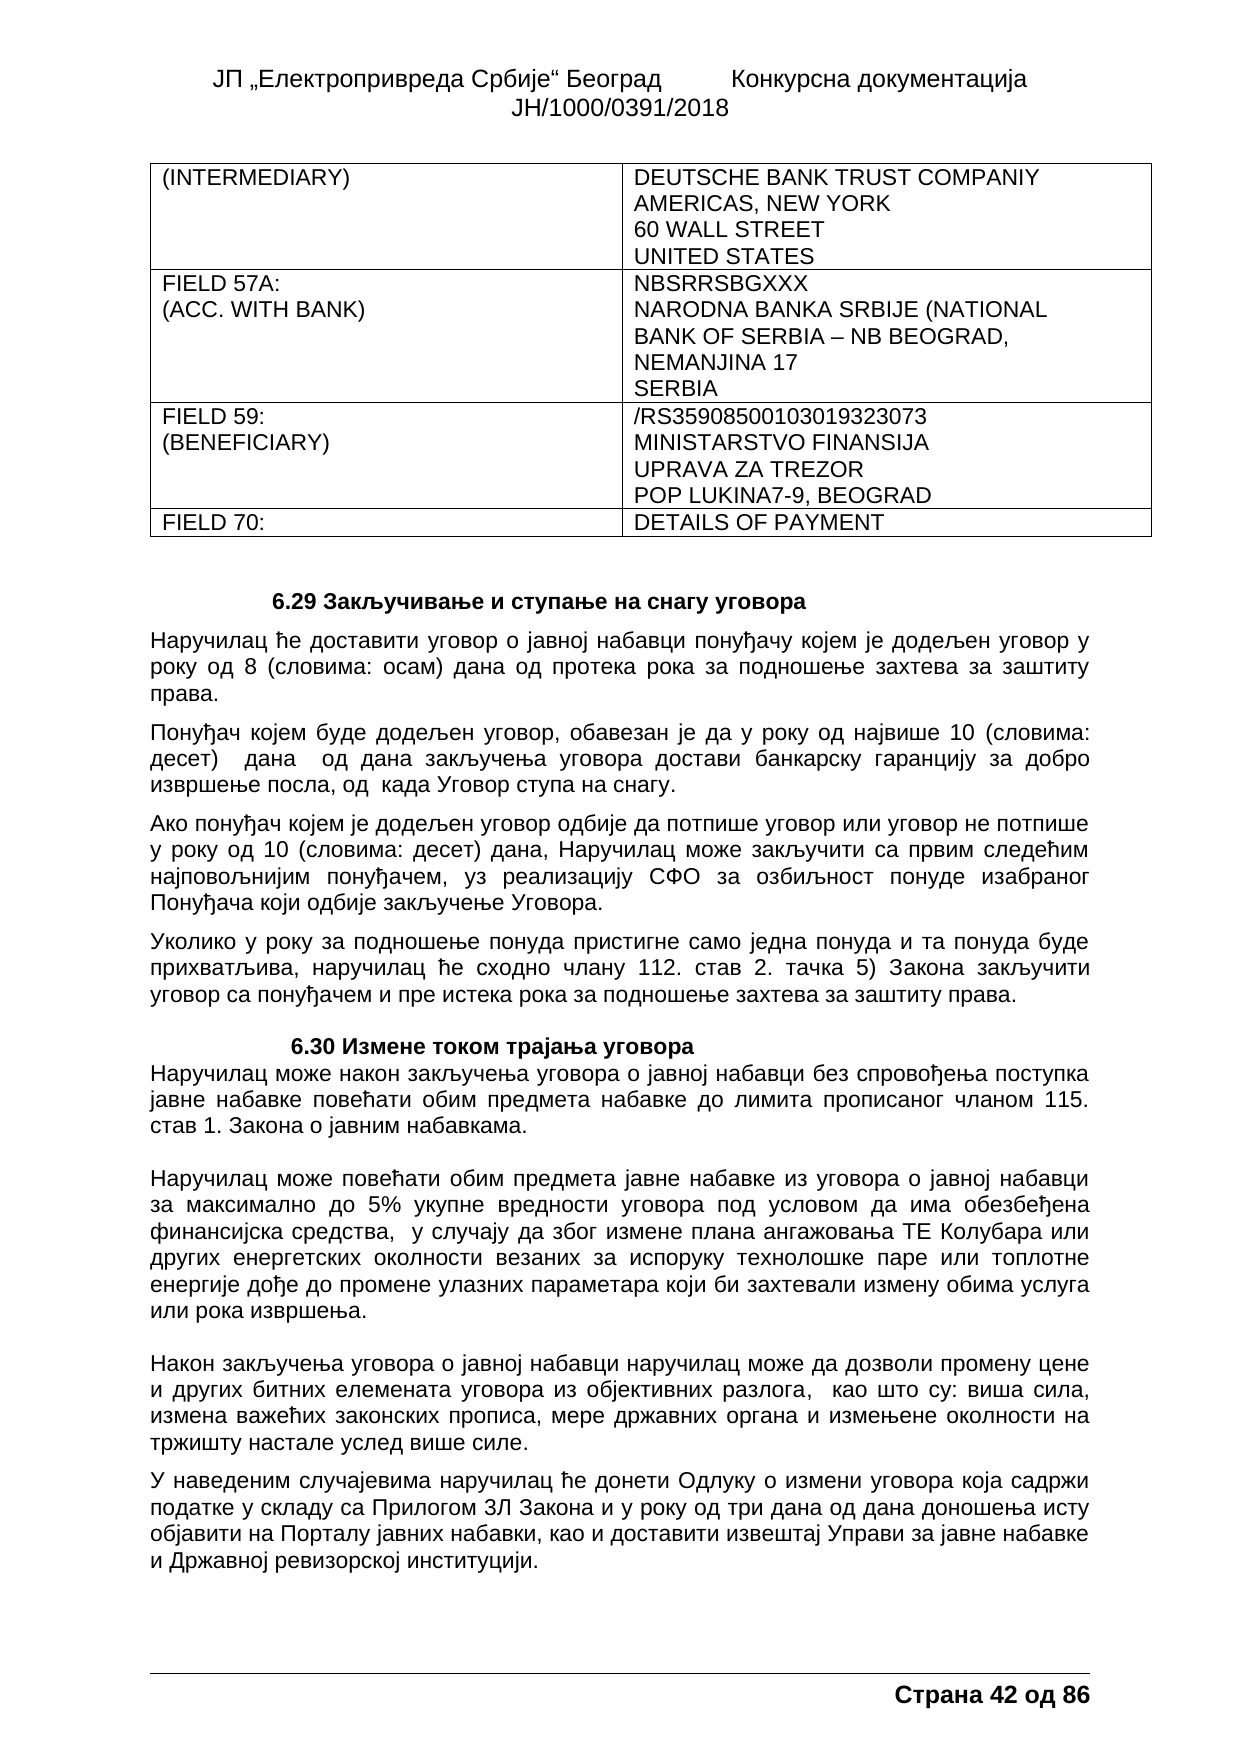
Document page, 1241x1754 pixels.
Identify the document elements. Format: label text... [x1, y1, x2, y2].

text Наручилац ће доставити уговор о јавној набавци понуђачу којем је додељен уговор у року од 8 (словима: осам) дана од протека рока за подношење захтева за заштиту права. [150, 627, 1090, 706]
text Понуђач којем буде додељен уговор, обавезан је да у року од највише 10 (словима: десет) дана од дана закључења уговора достави банкарску гаранцију за добро извршење посла, од када Уговор ступа на снагу. [150, 718, 1090, 797]
text Наручилац може након закључења уговора о јавној набавци без спровођења поступка јавне набавке повећати обим предмета набавке до лимита прописаног чланом 115. став 1. Закона о јавним набавкама. [150, 1060, 1090, 1139]
table_cell FIELD 59: (BENEFICIARY) [151, 403, 622, 508]
table_cell FIELD 70: [151, 509, 622, 536]
text Ако понуђач којем је додељен уговор одбије да потпише уговор или уговор не потпише у року од 10 (словима: десет) дана, Наручилац може закључити са првим следећим најповољнијим понуђачем, уз реализацију СФО за озбиљност понуде изабраног Понуђача који одбије закључење Уговора. [150, 810, 1090, 915]
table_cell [623, 164, 1151, 269]
table_cell NBSRRSBGXXX NARODNA BANKA SRBIJE (NATIONAL BANK OF SERBIA – NB BEOGRAD, NEMANJINA 17 SERBIA [623, 270, 1151, 402]
text Након закључења уговора о јавној набавци наручилац може да дозволи промену цене и других битних елемената уговора из објективних разлога, као што су: виша сила, измена важећих законских прописа, мере државних органа и измењене околности на тржишту настале услед више силе. [150, 1349, 1090, 1455]
text 6.30 Измене током трајања уговора [291, 1033, 1090, 1060]
text У наведеним случајевима наручилац ће донети Одлуку о измени уговора која садржи податке у складу са Прилогом 3Л Закона и у року од три дана од дана доношења исту објавити на Порталу јавних набавки, као и доставити извештај Управи за јавне набавке и Државној ревизорској институцији. [150, 1467, 1090, 1573]
text Уколико у року за подношење понуда пристигне само једна понуда и та понуда буде прихватљива, наручилац ће сходно члану 112. став 2. тачка 5) Зaкона закључити уговор са понуђачем и пре истека рока за подношење захтева за заштиту права. [150, 928, 1090, 1007]
text 6.29 Закључивање и ступање на снагу уговора [150, 588, 1090, 614]
table_cell FIELD 57A: (ACC. WITH BANK) [151, 270, 622, 402]
table_cell DETAILS OF PAYMENT [623, 509, 1151, 536]
table_cell /RS35908500103019323073 MINISTARSTVO FINANSIJA UPRAVA ZA TREZOR POP LUKINA7-9, BEOGRAD [623, 403, 1151, 508]
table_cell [151, 164, 622, 269]
text Наручилац може повећати обим предмета јавне набавке из уговора о јавној набавци за максимално до 5% укупне вредности уговора под условом да има обезбеђена финансијска средства, у случају да због измене плана ангажовања ТЕ Колубара или других енергетских околности везаних за испоруку технолошке паре или топлотне енергије дође до промене улазних параметара који би захтевали измену обима услуга или рока извршења. [150, 1165, 1090, 1323]
